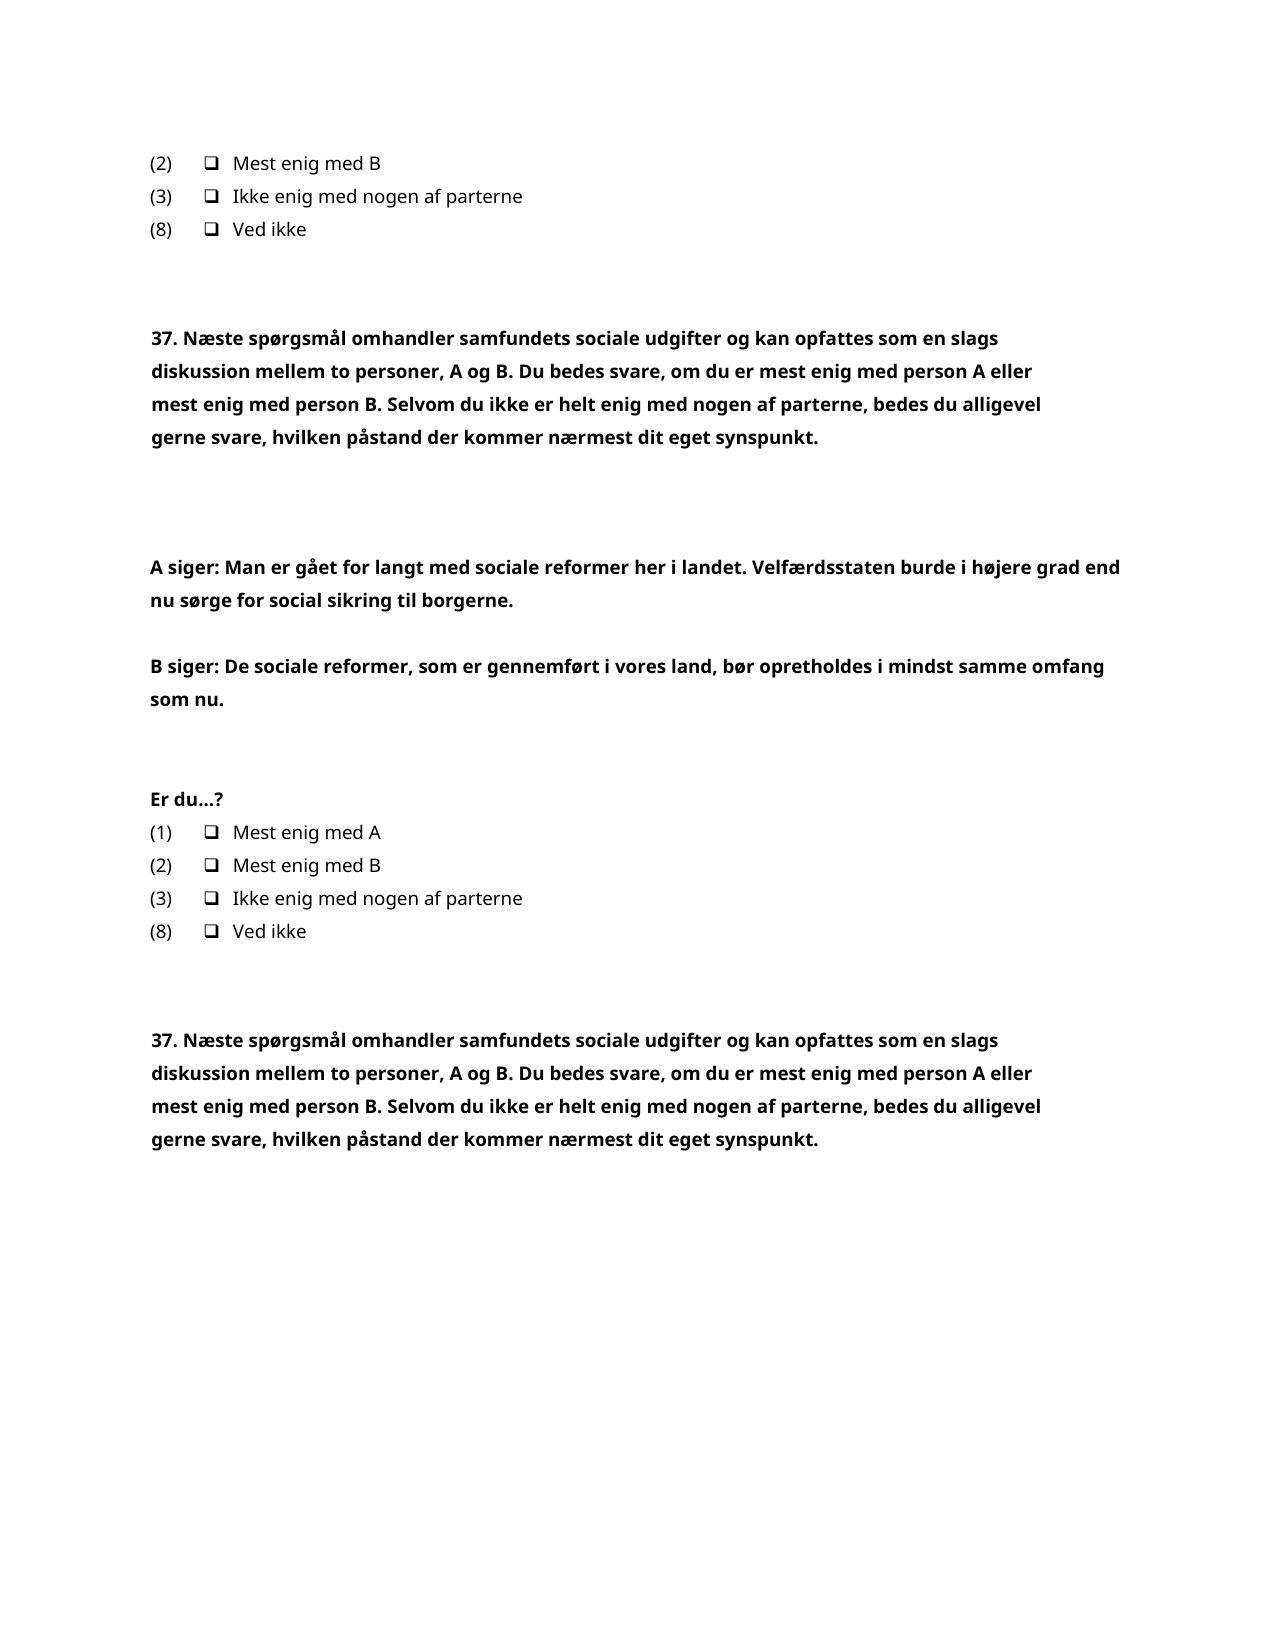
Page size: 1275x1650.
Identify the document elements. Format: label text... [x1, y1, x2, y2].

table_header 37. Næste spørgsmål omhandler samfundets sociale udgifter og kan opfattes som en slags diskussion mellem to personer, A og B. Du bedes svare, om du er mest enig med person A eller mest enig med person B. Selvom du ikke er helt enig med nogen af parterne, bedes du alligevel gerne svare, hvilken påstand der kommer nærmest dit eget synspunkt. [150, 325, 1067, 458]
title A siger: Man er gået for langt med sociale reformer her i landet. Velfærdsstaten burde i højere grad end nu sørge for social sikring til borgerne. B siger: De sociale reformer, som er gennemført i vores land, bør opretholdes i mindst samme omfang som nu. Er du...? [150, 554, 1125, 811]
text (3) Ikke enig med nogen af parterne [150, 183, 1125, 209]
text (3) Ikke enig med nogen af parterne [150, 885, 1125, 911]
text (8) Ved ikke [150, 216, 1125, 242]
text (2) Mest enig med B [150, 150, 1125, 176]
table_header 37. Næste spørgsmål omhandler samfundets sociale udgifter og kan opfattes som en slags diskussion mellem to personer, A og B. Du bedes svare, om du er mest enig med person A eller mest enig med person B. Selvom du ikke er helt enig med nogen af parterne, bedes du alligevel gerne svare, hvilken påstand der kommer nærmest dit eget synspunkt. [150, 1027, 1067, 1160]
text (8) Ved ikke [150, 918, 1125, 944]
text (1) Mest enig med A [150, 819, 1125, 844]
text (2) Mest enig med B [150, 852, 1125, 878]
